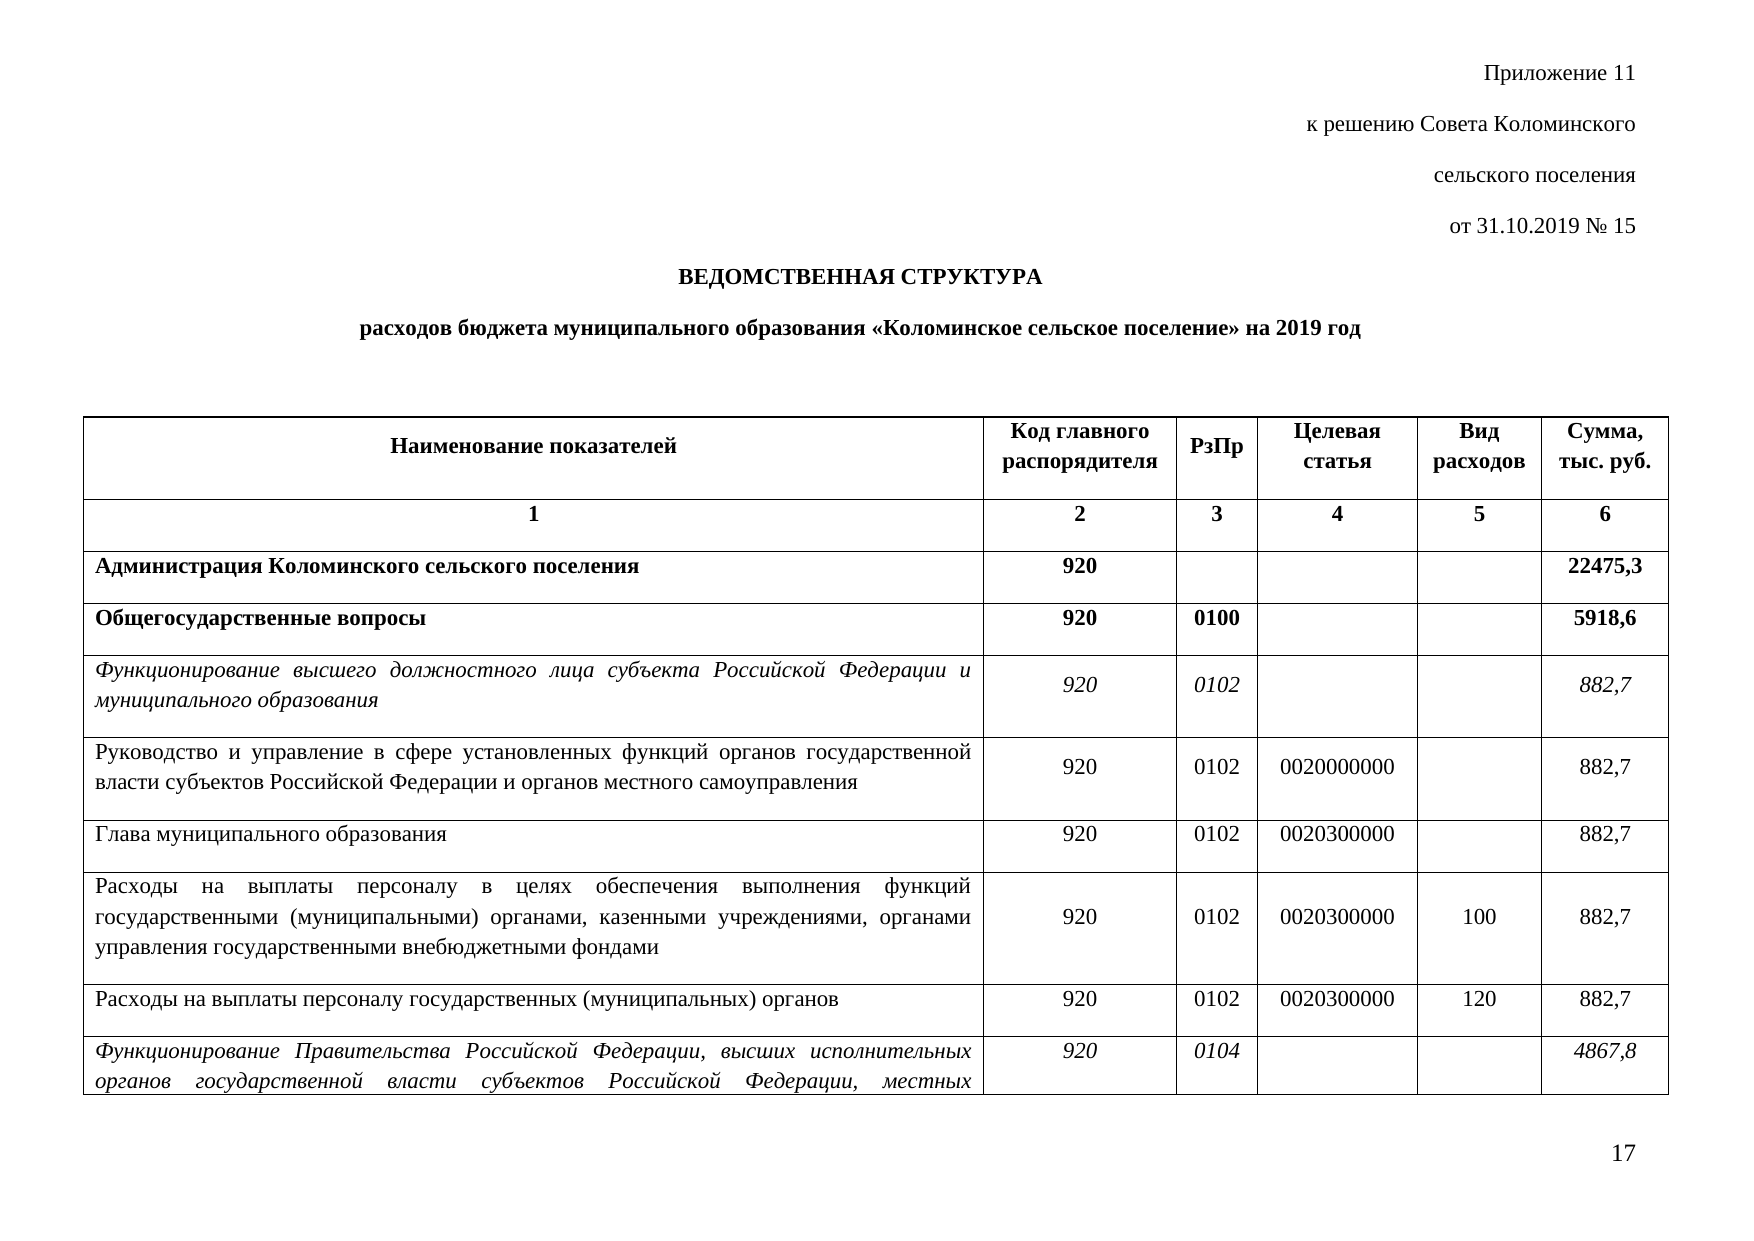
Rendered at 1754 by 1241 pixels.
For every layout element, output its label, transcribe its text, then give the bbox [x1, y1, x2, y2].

table_cell 0100 [1177, 604, 1257, 655]
table_cell 882,7 [1542, 738, 1668, 819]
text сельского поселения [666, 161, 1636, 187]
table_cell 0102 [1177, 821, 1257, 872]
table_cell 2 [984, 500, 1176, 551]
table_cell [1418, 656, 1541, 737]
text ВЕДОМСТВЕННАЯ СТРУКТУРА [85, 263, 1636, 289]
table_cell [84, 1037, 983, 1094]
table_cell [1258, 1037, 1417, 1094]
table_cell 920 [984, 738, 1176, 819]
table_cell 920 [984, 552, 1176, 603]
table_header Код главного распорядителя [984, 418, 1176, 499]
table_cell 6 [1542, 500, 1668, 551]
table_cell [1177, 552, 1257, 603]
table_cell Руководство и управление в сфере установленных функций органов государственной власти субъектов Российской Федерации и органов местного самоуправления [84, 738, 983, 819]
table_cell [1418, 552, 1541, 603]
table_header Вид расходов [1418, 418, 1541, 499]
table_header Сумма, тыс. руб. [1542, 418, 1668, 499]
table_cell 0020300000 [1258, 821, 1417, 872]
table_cell 0020300000 [1258, 873, 1417, 984]
table_cell 100 [1418, 873, 1541, 984]
table_cell 0102 [1177, 873, 1257, 984]
table_cell 5918,6 [1542, 604, 1668, 655]
table_cell 5 [1418, 500, 1541, 551]
table_cell 0104 [1177, 1037, 1257, 1094]
table_cell Функционирование высшего должностного лица субъекта Российской Федерации и муниципального образования [84, 656, 983, 737]
text к решению Совета Коломинского [666, 110, 1636, 136]
text от 31.10.2019 № 15 [666, 212, 1636, 238]
table_cell 4 [1258, 500, 1417, 551]
table_header РзПр [1177, 418, 1257, 499]
text расходов бюджета муниципального образования «Коломинское сельское поселение» на 2019 год [85, 314, 1636, 341]
table_cell 0020000000 [1258, 738, 1417, 819]
table_cell 22475,3 [1542, 552, 1668, 603]
table_cell Расходы на выплаты персоналу государственных (муниципальных) органов [84, 985, 983, 1036]
table_cell 0102 [1177, 656, 1257, 737]
table_cell [1418, 821, 1541, 872]
table_cell [1418, 1037, 1541, 1094]
table_cell 882,7 [1542, 873, 1668, 984]
table_cell 920 [984, 604, 1176, 655]
table_cell [1258, 552, 1417, 603]
table_cell 0102 [1177, 738, 1257, 819]
table_cell 882,7 [1542, 656, 1668, 737]
table_cell 1 [84, 500, 983, 551]
table_cell 920 [984, 821, 1176, 872]
table_cell [1418, 604, 1541, 655]
table_cell 882,7 [1542, 985, 1668, 1036]
table_cell 882,7 [1542, 821, 1668, 872]
table_cell [1418, 738, 1541, 819]
table_cell 920 [984, 1037, 1176, 1094]
table_cell 920 [984, 873, 1176, 984]
table_cell Общегосударственные вопросы [84, 604, 983, 655]
table_cell 0102 [1177, 985, 1257, 1036]
table_cell 920 [984, 985, 1176, 1036]
text Приложение 11 [85, 59, 1636, 85]
table_header Целевая статья [1258, 418, 1417, 499]
table_cell 920 [984, 656, 1176, 737]
table_header Наименование показателей [84, 418, 983, 499]
table_cell [1258, 604, 1417, 655]
table_cell [1258, 656, 1417, 737]
table_cell Глава муниципального образования [84, 821, 983, 872]
table_cell 120 [1418, 985, 1541, 1036]
table_cell 0020300000 [1258, 985, 1417, 1036]
table_cell 4867,8 [1542, 1037, 1668, 1094]
table_cell Администрация Коломинского сельского поселения [84, 552, 983, 603]
table_cell 3 [1177, 500, 1257, 551]
